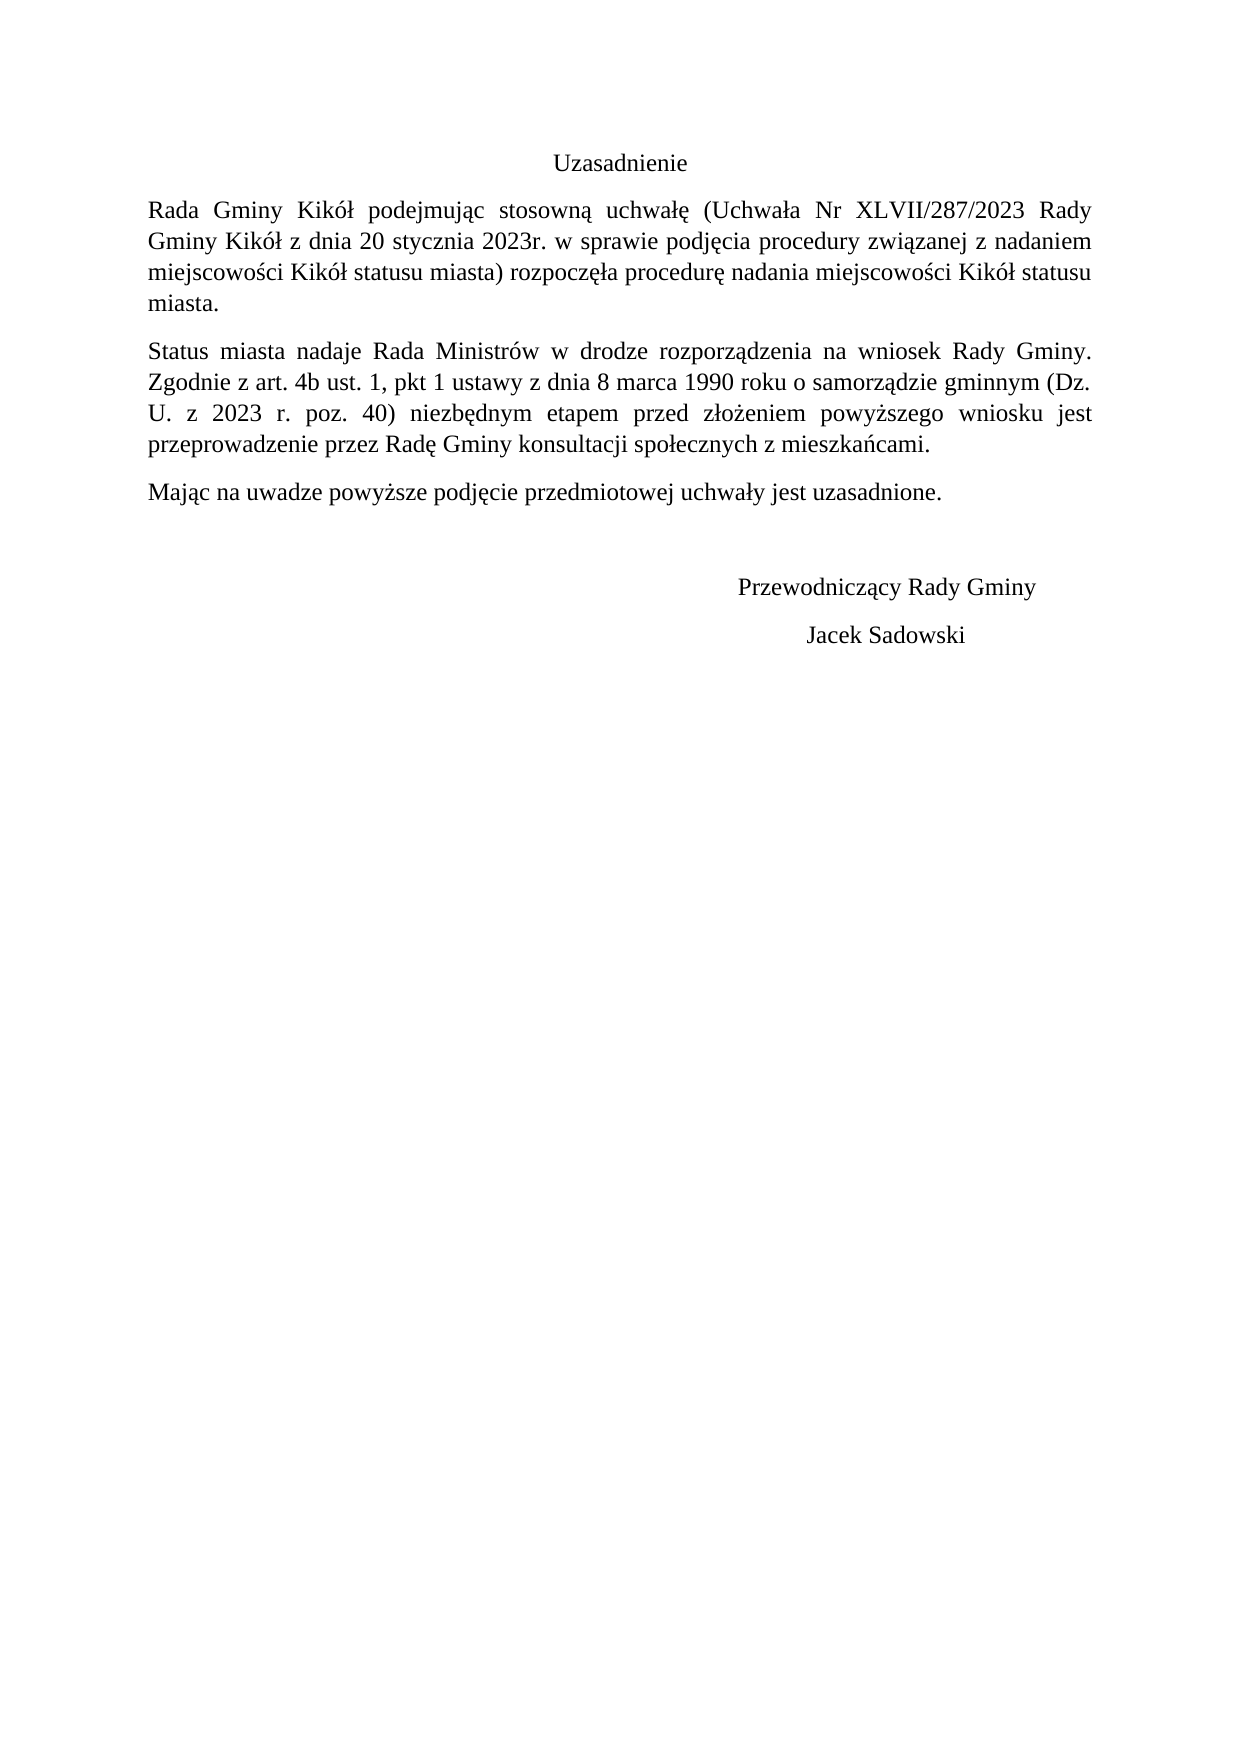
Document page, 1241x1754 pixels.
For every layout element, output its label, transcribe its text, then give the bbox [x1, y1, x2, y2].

text Jacek Sadowski [148, 620, 1093, 649]
text Rada Gminy Kikół podejmując stosowną uchwałę (Uchwała Nr XLVII/287/2023 Rady Gminy Kikół z dnia 20 stycznia 2023r. w sprawie podjęcia procedury związanej z nadaniem miejscowości Kikół statusu miasta) rozpoczęła procedurę nadania miejscowości Kikół statusu miasta. [148, 195, 1093, 317]
text Status miasta nadaje Rada Ministrów w drodze rozporządzenia na wniosek Rady Gminy. Zgodnie z art. 4b ust. 1, pkt 1 ustawy z dnia 8 marca 1990 roku o samorządzie gminnym (Dz. U. z 2023 r. poz. 40) niezbędnym etapem przed złożeniem powyższego wniosku jest przeprowadzenie przez Radę Gminy konsultacji społecznych z mieszkańcami. [148, 336, 1093, 458]
text Przewodniczący Rady Gminy [148, 572, 1093, 601]
text Mając na uwadze powyższe podjęcie przedmiotowej uchwały jest uzasadnione. [148, 477, 1093, 506]
text Uzasadnienie [148, 148, 1093, 176]
